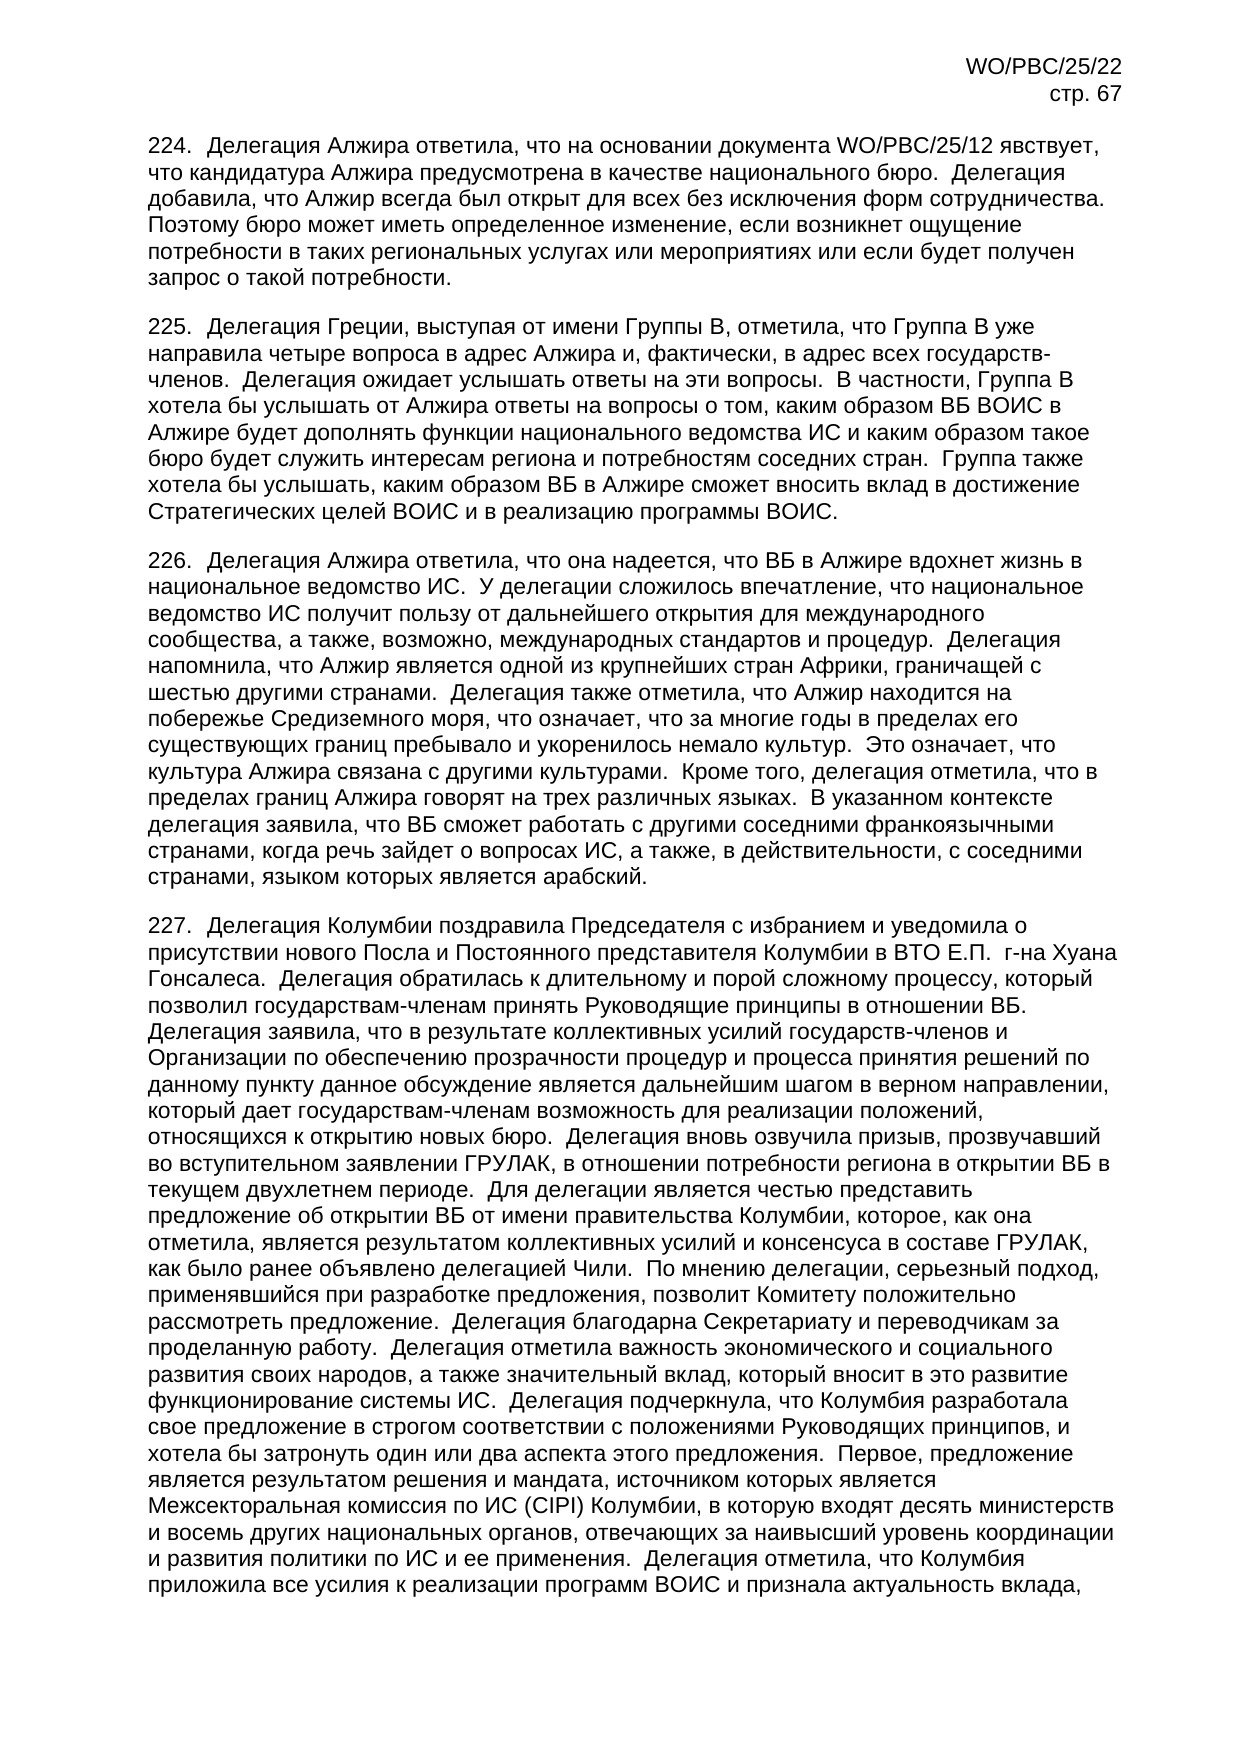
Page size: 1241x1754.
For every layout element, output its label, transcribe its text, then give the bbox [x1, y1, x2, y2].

text Делегация Алжира ответила, что она надеется, что ВБ в Алжире вдохнет жизнь в национальное ведомство ИС. У делегации сложилось впечатление, что национальное ведомство ИС получит пользу от дальнейшего открытия для международного сообщества, а также, возможно, международных стандартов и процедур. Делегация напомнила, что Алжир является одной из крупнейших стран Африки, граничащей с шестью другими странами. Делегация также отметила, что Алжир находится на побережье Средиземного моря, что означает, что за многие годы в пределах его существующих границ пребывало и укоренилось немало культур. Это означает, что культура Алжира связана с другими культурами. Кроме того, делегация отметила, что в пределах границ Алжира говорят на трех различных языках. В указанном контексте делегация заявила, что ВБ сможет работать с другими соседними франкоязычными странами, когда речь зайдет о вопросах ИС, а также, в действительности, с соседними странами, языком которых является арабский. [148, 547, 1122, 889]
text Делегация Греции, выступая от имени Группы B, отметила, что Группа B уже направила четыре вопроса в адрес Алжира и, фактически, в адрес всех государств-членов. Делегация ожидает услышать ответы на эти вопросы. В частности, Группа B хотела бы услышать от Алжира ответы на вопросы о том, каким образом ВБ ВОИС в Алжире будет дополнять функции национального ведомства ИС и каким образом такое бюро будет служить интересам региона и потребностям соседних стран. Группа также хотела бы услышать, каким образом ВБ в Алжире сможет вносить вклад в достижение Стратегических целей ВОИС и в реализацию программы ВОИС. [148, 313, 1122, 524]
text Делегация Алжира ответила, что на основании документа WO/PBC/25/12 явствует, что кандидатура Алжира предусмотрена в качестве национального бюро. Делегация добавила, что Алжир всегда был открыт для всех без исключения форм сотрудничества. Поэтому бюро может иметь определенное изменение, если возникнет ощущение потребности в таких региональных услугах или мероприятиях или если будет получен запрос о такой потребности. [148, 132, 1122, 290]
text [148, 912, 1122, 1598]
